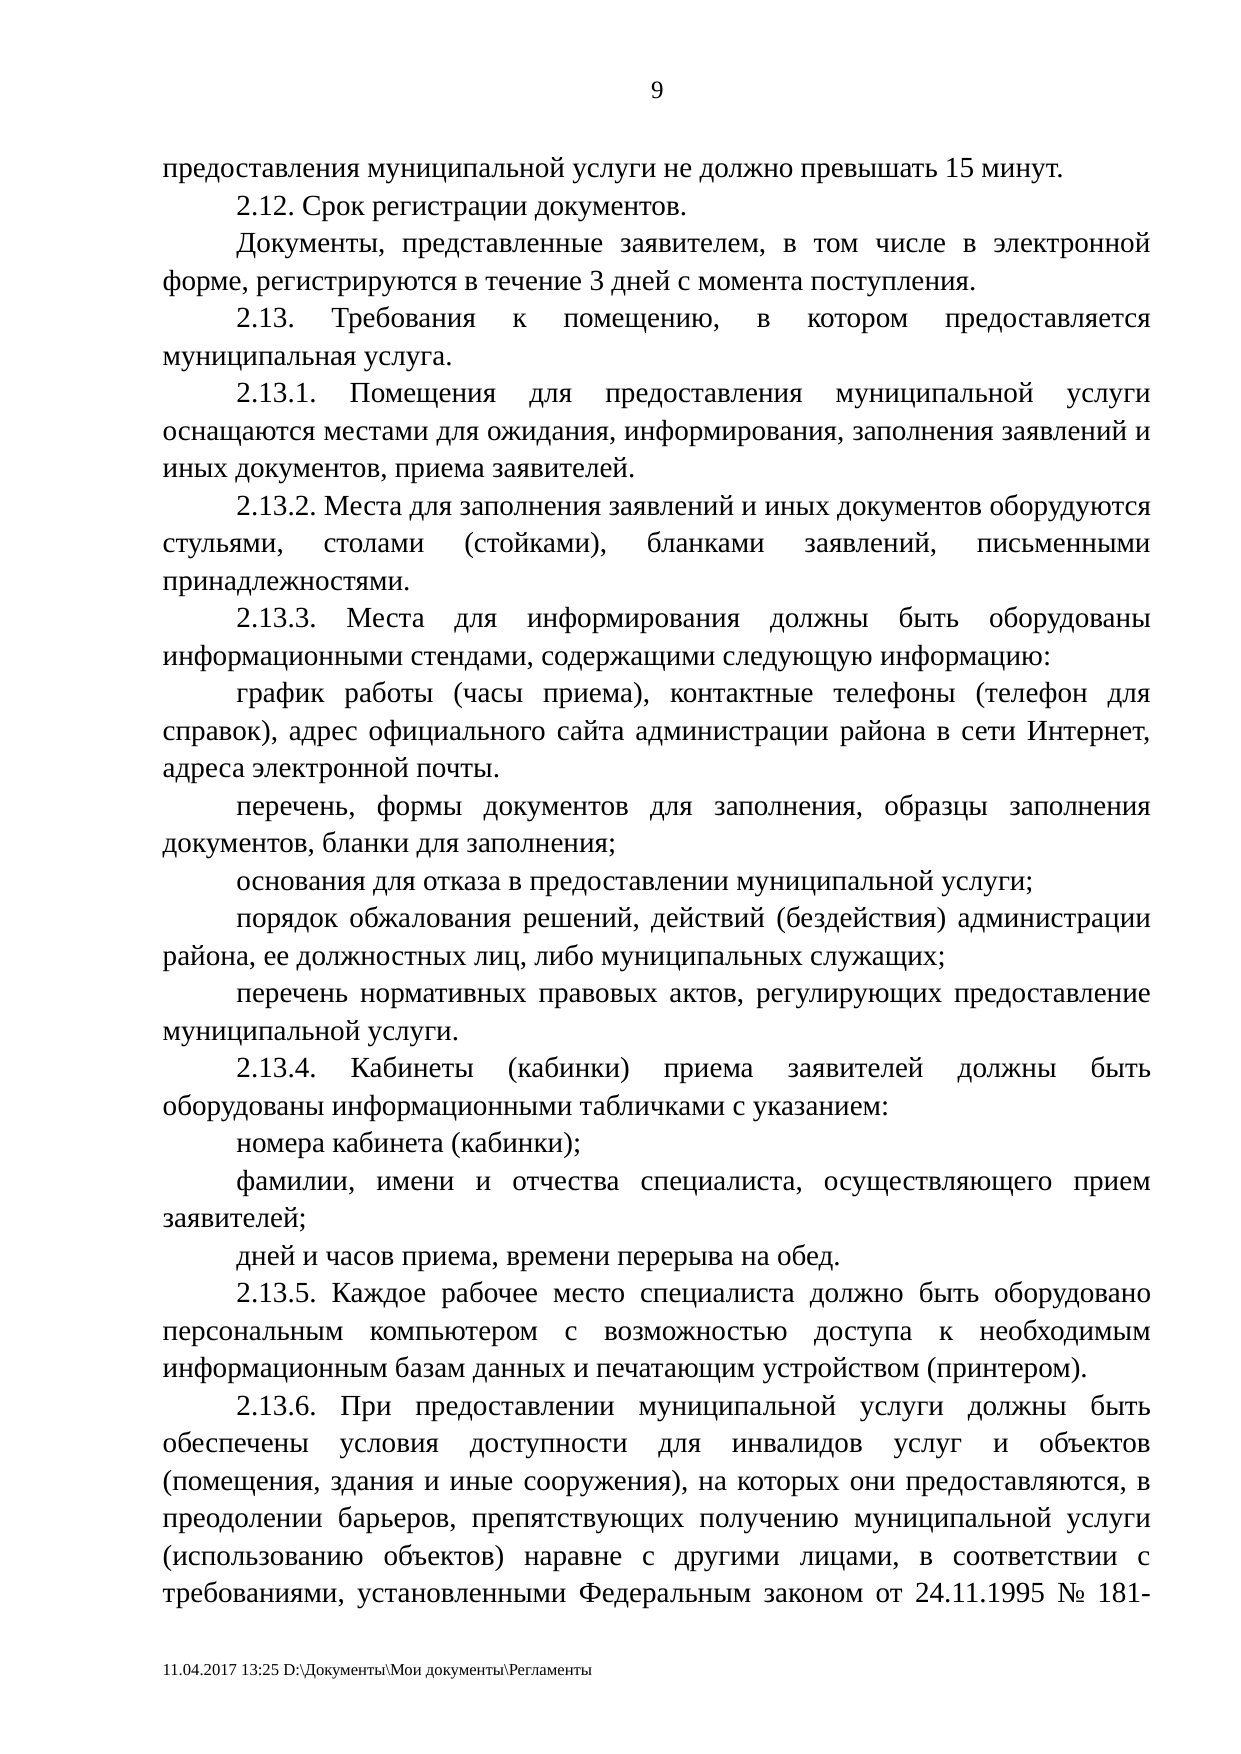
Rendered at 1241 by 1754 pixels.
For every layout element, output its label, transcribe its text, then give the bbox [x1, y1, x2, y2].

text порядок обжалования решений, действий (бездействия) администрации района, ее должностных лиц, либо муниципальных служащих; [162, 898, 1152, 973]
text основания для отказа в предоставлении муниципальной услуги; [162, 860, 1152, 898]
text 2.13.5. Каждое рабочее место специалиста должно быть оборудовано персональным компьютером с возможностью доступа к необходимым информационным базам данных и печатающим устройством (принтером). [162, 1273, 1152, 1385]
text 2.13.3. Места для информирования должны быть оборудованы информационными стендами, содержащими следующую информацию: [162, 598, 1152, 673]
text 2.13.2. Места для заполнения заявлений и иных документов оборудуются стульями, столами (стойками), бланками заявлений, письменными принадлежностями. [162, 485, 1152, 598]
text 2.13.1. Помещения для предоставления муниципальной услуги оснащаются местами для ожидания, информирования, заполнения заявлений и иных документов, приема заявителей. [162, 373, 1152, 485]
text перечень, формы документов для заполнения, образцы заполнения документов, бланки для заполнения; [162, 785, 1152, 860]
text Документы, представленные заявителем, в том числе в электронной форме, регистрируются в течение 3 дней с момента поступления. [162, 223, 1152, 298]
text 2.12. Срок регистрации документов. [162, 185, 1152, 223]
text график работы (часы приема), контактные телефоны (телефон для справок), адрес официального сайта администрации района в сети Интернет, адреса электронной почты. [162, 673, 1152, 785]
text фамилии, имени и отчества специалиста, осуществляющего прием заявителей; [162, 1160, 1152, 1235]
text номера кабинета (кабинки); [162, 1123, 1152, 1160]
text дней и часов приема, времени перерыва на обед. [162, 1235, 1152, 1273]
text перечень нормативных правовых актов, регулирующих предоставление муниципальной услуги. [162, 973, 1152, 1048]
text 2.13. Требования к помещению, в котором предоставляется муниципальная услуга. [162, 298, 1152, 373]
text 2.13.4. Кабинеты (кабинки) приема заявителей должны быть оборудованы информационными табличками с указанием: [162, 1048, 1152, 1123]
